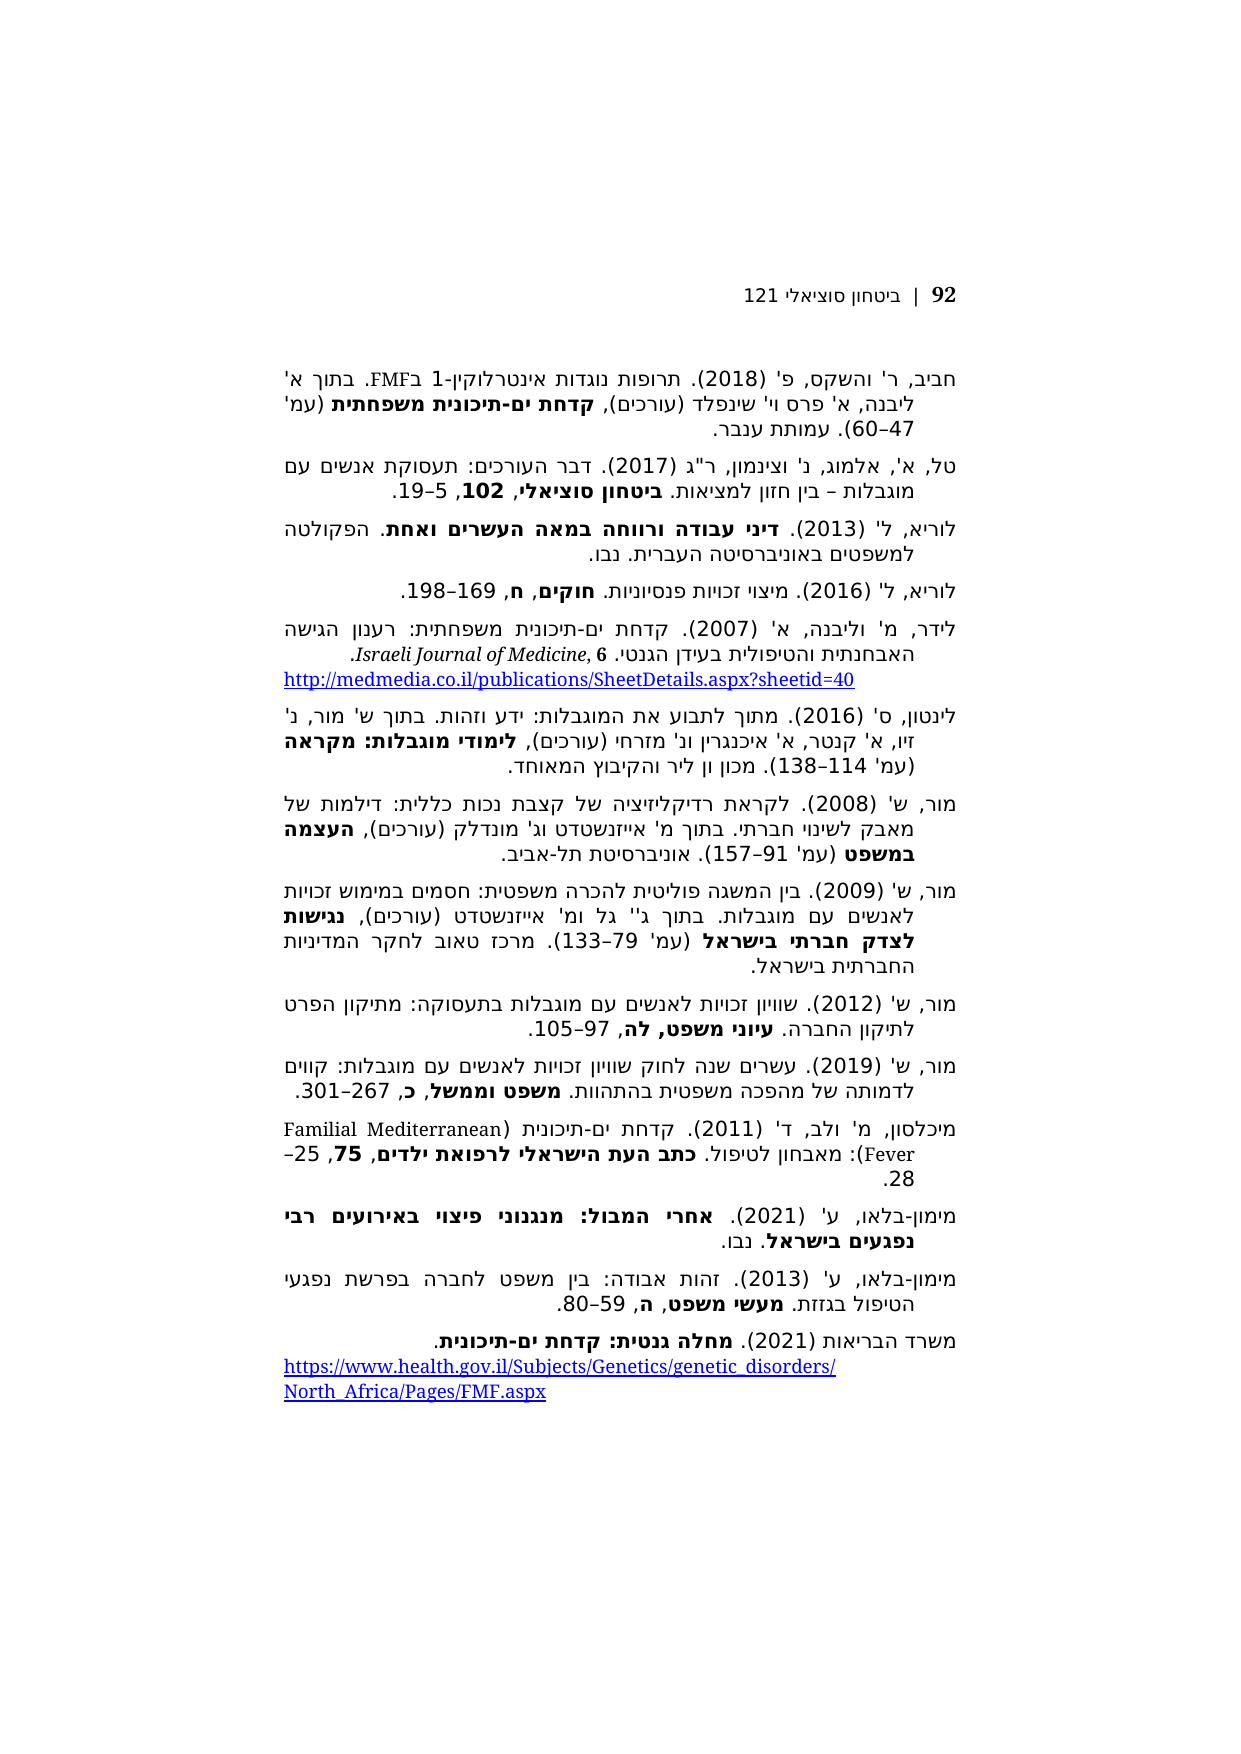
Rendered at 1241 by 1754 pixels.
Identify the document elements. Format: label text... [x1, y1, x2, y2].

text טל, א', אלמוג, נ' וצינמון, ר"ג (2017). דבר העורכים: תעסוקת אנשים עם מוגבלות – בין חזון למציאות. ביטחון סוציאלי, 102, 5–19. [283, 454, 957, 504]
text לוריא, ל' (2013). דיני עבודה ורווחה במאה העשרים ואחת. הפקולטה למשפטים באוניברסיטה העברית. נבו. [283, 516, 957, 566]
text מיכלסון, מ' ולב, ד' (2011). קדחת ים-תיכונית (Familial Mediterranean Fever): מאבחון לטיפול. כתב העת הישראלי לרפואת ילדים, 75, 25–28. [283, 1116, 957, 1191]
text מור, ש' (2008). לקראת רדיקליזיציה של קצבת נכות כללית: דילמות של מאבק לשינוי חברתי. בתוך מ' אייזנשטדט וג' מונדלק (עורכים), העצמה במשפט (עמ' 91–157). אוניברסיטת תל-אביב. [283, 791, 957, 866]
text לוריא, ל' (2016). מיצוי זכויות פנסיוניות. חוקים, ח, 169–198. [283, 579, 957, 604]
text מימון-בלאו, ע' (2021). אחרי המבול: מנגנוני פיצוי באירועים רבי נפגעים בישראל. נבו. [283, 1204, 957, 1254]
text מור, ש' (2012). שוויון זכויות לאנשים עם מוגבלות בתעסוקה: מתיקון הפרט לתיקון החברה. עיוני משפט, לה, 97–105. [283, 991, 957, 1041]
text מימון-בלאו, ע' (2013). זהות אבודה: בין משפט לחברה בפרשת נפגעי הטיפול בגזזת. מעשי משפט, ה, 59–80. [283, 1266, 957, 1316]
text משרד הבריאות (2021). מחלה גנטית: קדחת ים-תיכונית. [283, 1329, 957, 1354]
text מור, ש' (2009). בין המשגה פוליטית להכרה משפטית: חסמים במימוש זכויות לאנשים עם מוגבלות. בתוך ג'' גל ומ' אייזנשטדט (עורכים), נגישות לצדק חברתי בישראל (עמ' 79–133). מרכז טאוב לחקר המדיניות החברתית בישראל. [283, 879, 957, 979]
text חביב, ר' והשקס, פ' (2018). תרופות נוגדות אינטרלוקין-1 בFMF. בתוך א' ליבנה, א' פרס וי' שינפלד (עורכים), קדחת ים-תיכונית משפחתית (עמ' 47–60). עמותת ענבר. [283, 366, 957, 441]
text לינטון, ס' (2016). מתוך לתבוע את המוגבלות: ידע וזהות. בתוך ש' מור, נ' זיו, א' קנטר, א' איכנגרין ונ' מזרחי (עורכים), לימודי מוגבלות: מקראה (עמ' 114–138). מכון ון ליר והקיבוץ המאוחד. [283, 704, 957, 779]
text מור, ש' (2019). עשרים שנה לחוק שוויון זכויות לאנשים עם מוגבלות: קווים לדמותה של מהפכה משפטית בהתהוות. משפט וממשל, כ, 267–301. [283, 1054, 957, 1104]
text https://www.health.gov.il/Subjects/Genetics/genetic_disorders/North_Africa/Pages/FMF.aspx [283, 1354, 957, 1404]
text לידר, מ' וליבנה, א' (2007). קדחת ים-תיכונית משפחתית: רענון הגישה האבחנתית והטיפולית בעידן הגנטי. Israeli Journal of Medicine, 6. [283, 616, 957, 666]
text http://medmedia.co.il/publications/SheetDetails.aspx?sheetid=40 [283, 666, 957, 691]
